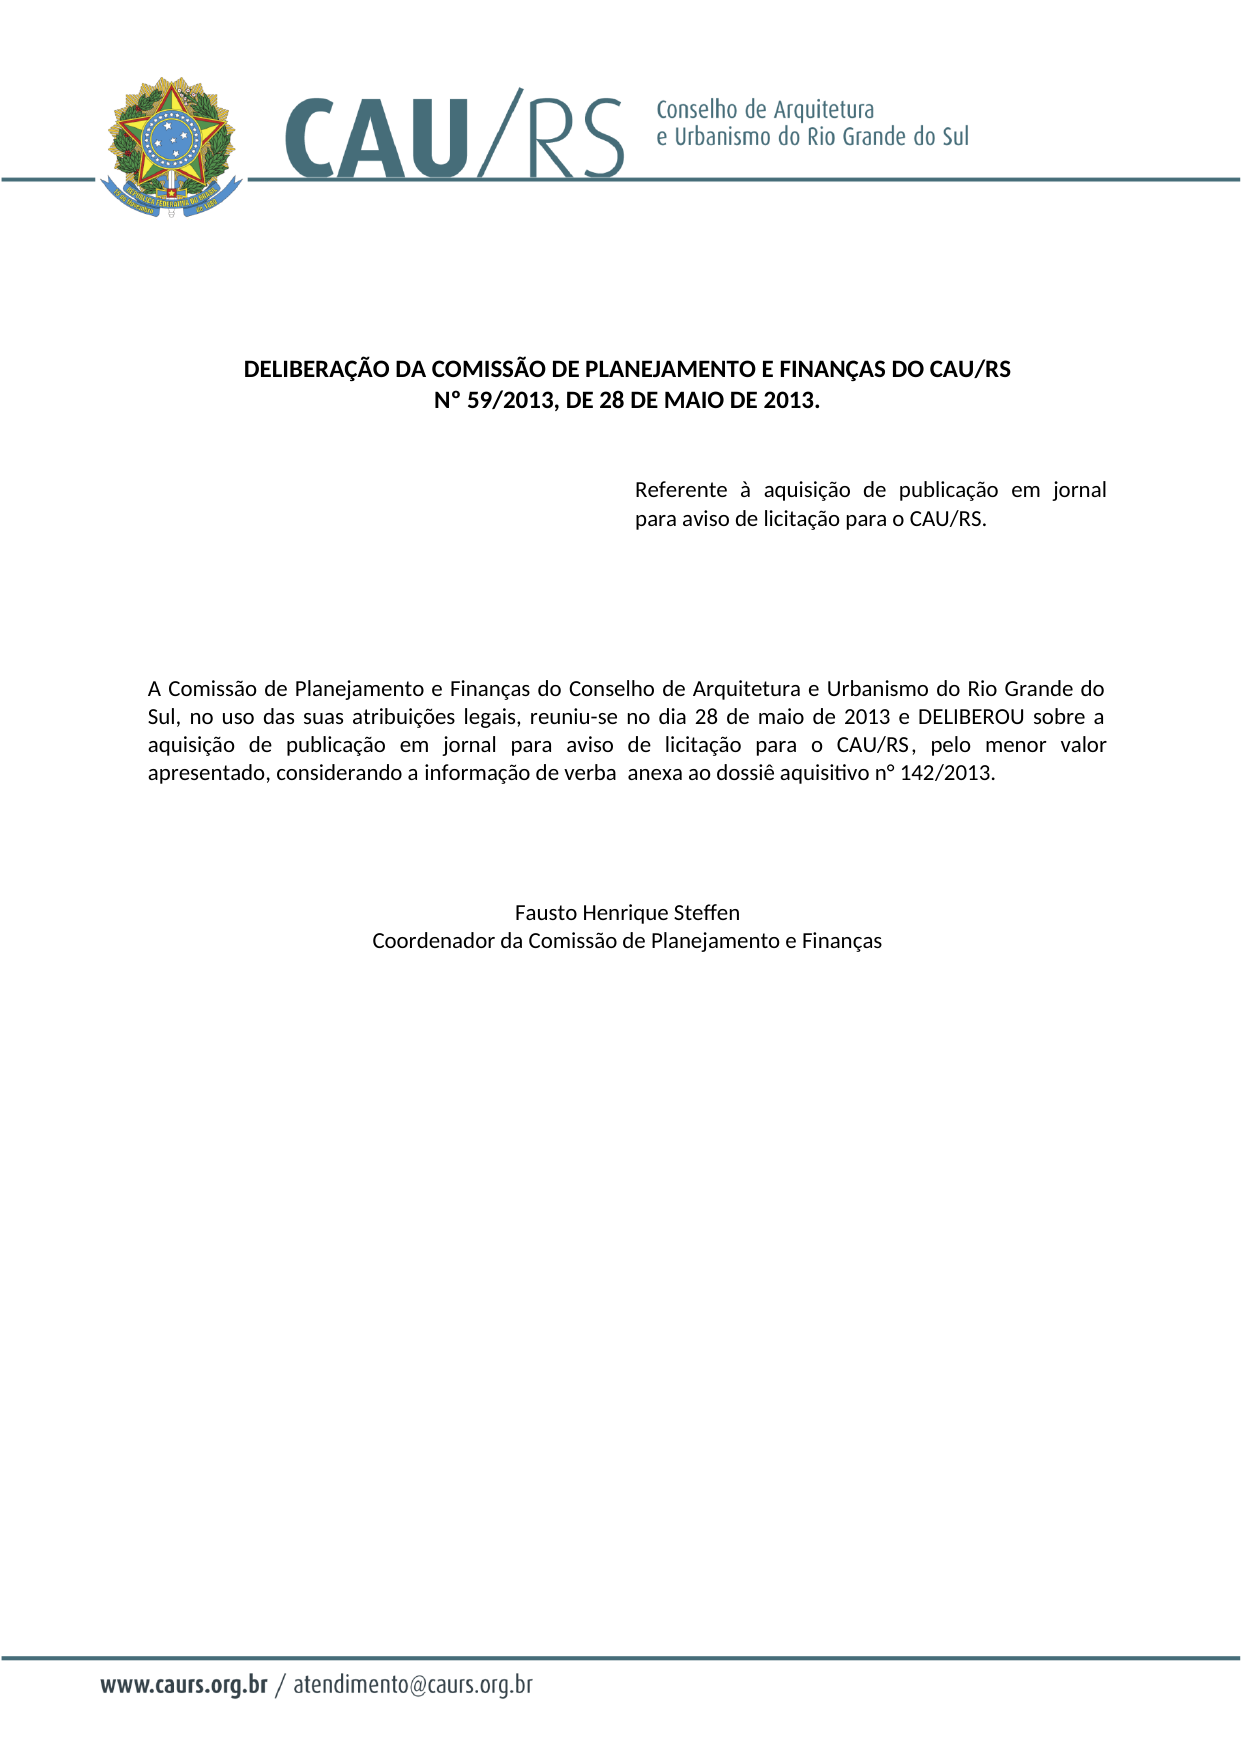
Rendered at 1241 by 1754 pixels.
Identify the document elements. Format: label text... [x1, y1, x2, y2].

text A Comissão de Planejamento e Finanças do Conselho de Arquitetura e Urbanismo do Rio Grande do Sul, no uso das suas atribuições legais, reuniu-se no dia 28 de maio de 2013 e DELIBEROU sobre a aquisição de publicação em jornal para aviso de licitação para o CAU/RS, pelo menor valor apresentado, considerando a informação de verba anexa ao dossiê aquisitivo n° 142/2013. [148, 674, 1107, 786]
picture [1, 0, 1241, 1753]
text Nº 59/2013, DE 28 DE MAIO DE 2013. [148, 384, 1107, 414]
text Coordenador da Comissão de Planejamento e Finanças [148, 926, 1107, 954]
text Referente à aquisição de publicação em jornal para aviso de licitação para o CAU/RS. [635, 476, 1107, 532]
text DELIBERAÇÃO DA COMISSÃO DE PLANEJAMENTO E FINANÇAS DO CAU/RS [148, 353, 1107, 384]
text Fausto Henrique Steffen [148, 898, 1107, 926]
